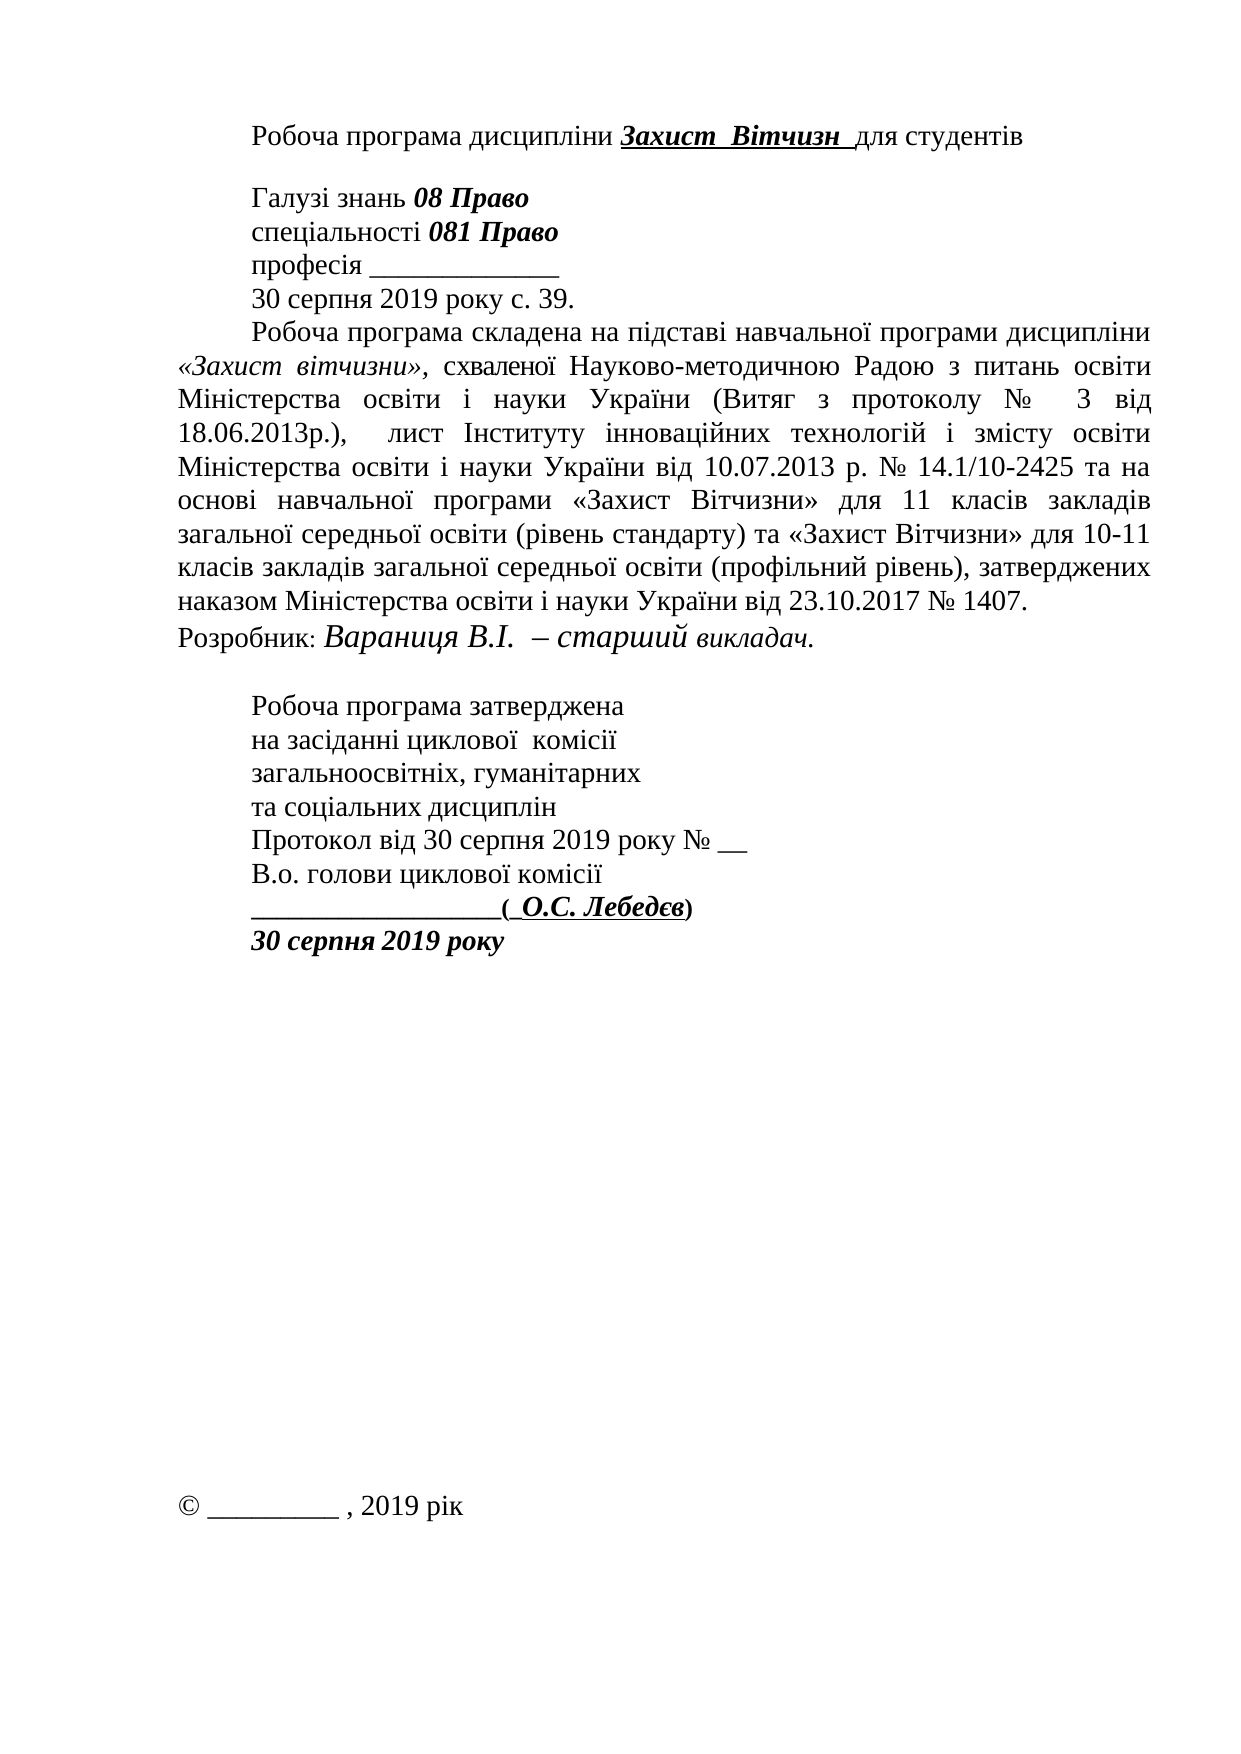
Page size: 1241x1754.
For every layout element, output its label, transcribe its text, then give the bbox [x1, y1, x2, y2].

text загальноосвітніх, гуманітарних [251, 755, 1152, 789]
text Протокол від 30 серпня 2019 року № __ [251, 822, 1152, 856]
text Розробник: Вараниця В.І. – старший викладач. [177, 616, 1152, 655]
text В.о. голови циклової комісії [251, 856, 1152, 889]
text на засіданні циклової комісії [251, 722, 1152, 755]
text Робоча програма складена на підставі навчальної програми дисципліни «Захист вітчизни», схваленої Науково-методичною Радою з питань освіти Міністерства освіти і науки України (Витяг з протоколу № 3 від 18.06.2013р.), лист Інституту інноваційних технологій і змісту освіти Міністерства освіти і науки України від 10.07.2013 р. № 14.1/10-2425 та на основі навчальної програми «Захист Вітчизни» для 11 класів закладів загальної середньої освіти (рівень стандарту) та «Захист Вітчизни» для 10-11 класів закладів загальної середньої освіти (профільний рівень), затверджених наказом Міністерства освіти і науки України від 23.10.2017 № 1407. [177, 314, 1152, 616]
text Робоча програма затверджена [251, 688, 1152, 722]
text 30 серпня 2019 року с. 39. [251, 281, 1152, 314]
text 30 серпня 2019 року [251, 923, 1152, 957]
text Робоча програма дисципліни Захист Вітчизн для студентів [251, 118, 1152, 152]
text спеціальності 081 Право [251, 214, 1152, 247]
text Галузі знань 08 Право [251, 180, 1152, 214]
text ____________________(_О.С. Лебедєв) [251, 889, 1152, 923]
text та соціальних дисциплін [251, 789, 1152, 822]
text _________ , 2019 рік [177, 1488, 1152, 1522]
text професія _____________ [251, 247, 1152, 281]
